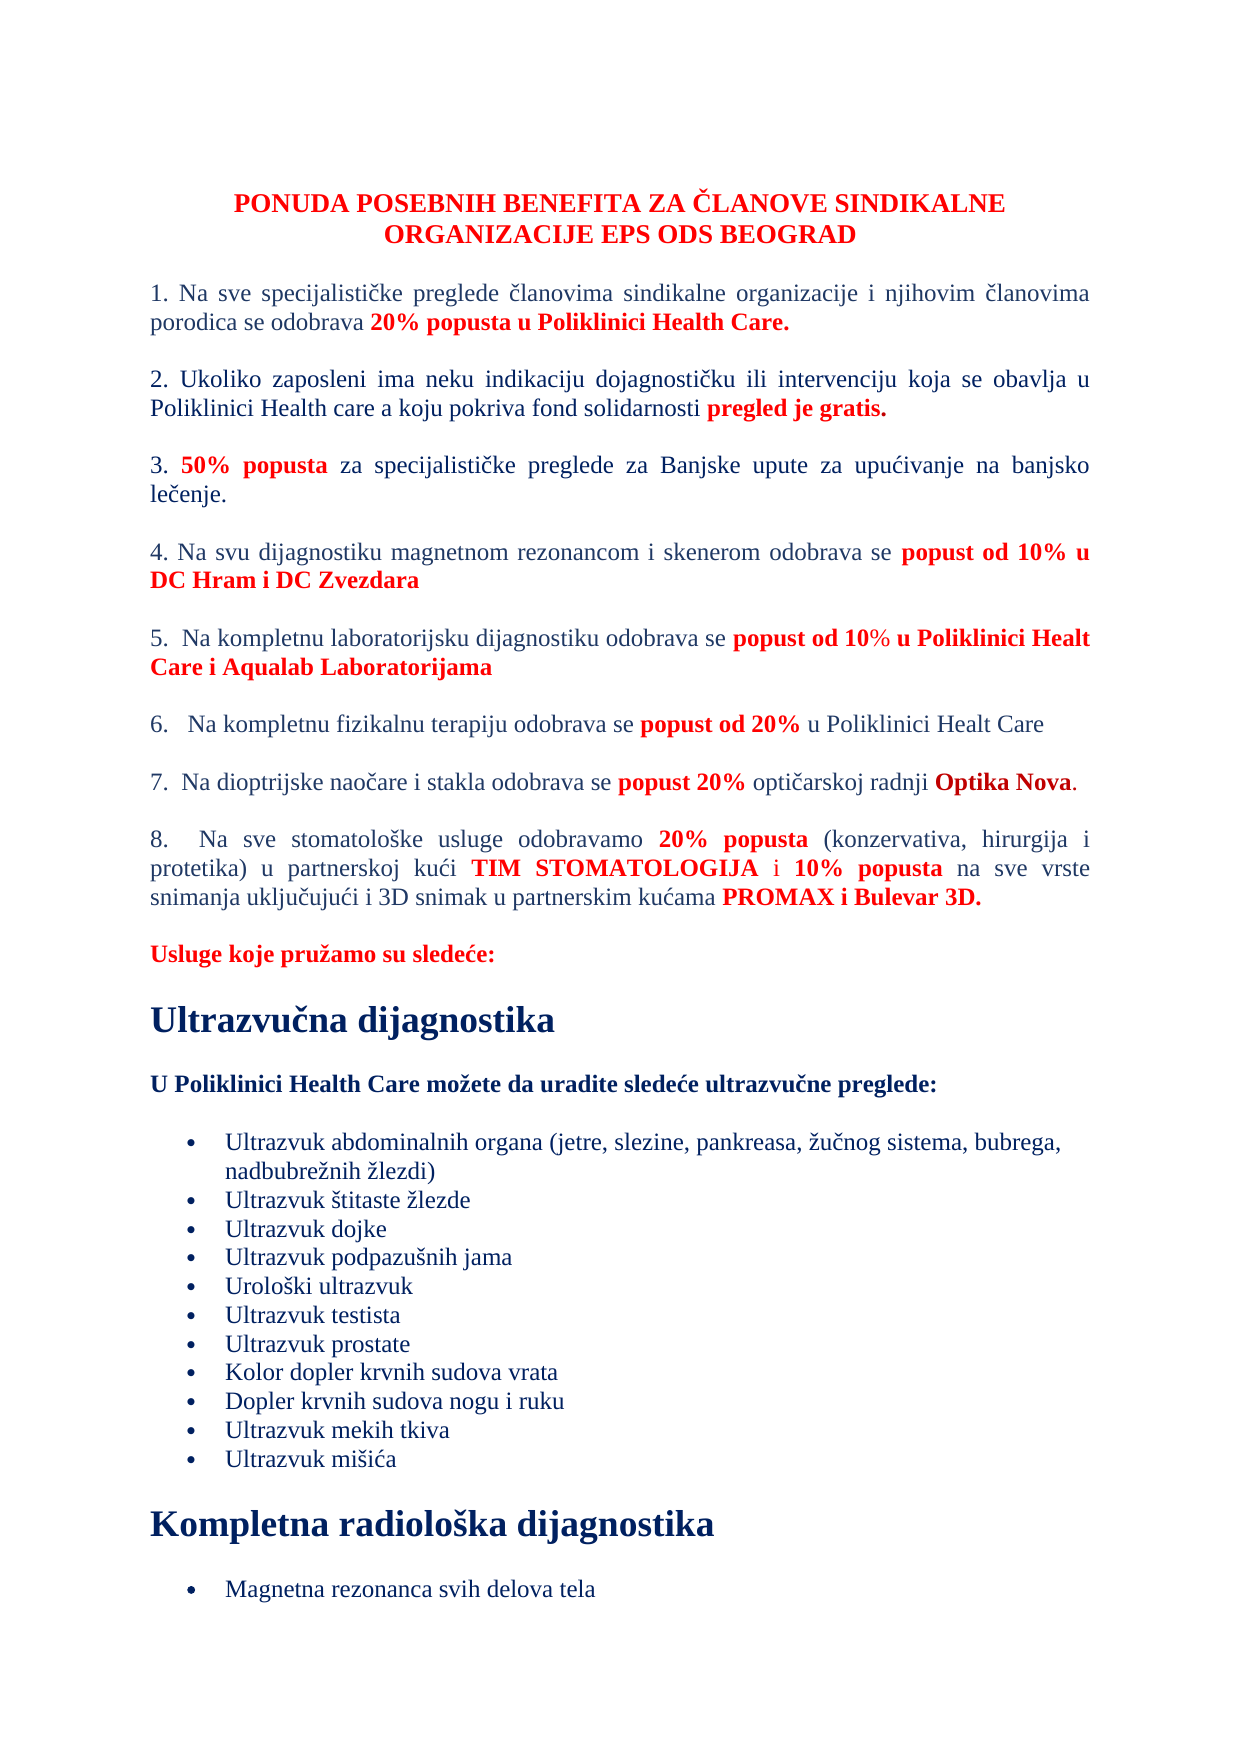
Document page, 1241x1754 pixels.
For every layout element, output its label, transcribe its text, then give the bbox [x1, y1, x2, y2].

list Ultrazvuk abdominalnih organa (jetre, slezine, pankreasa, žučnog sistema, bubrega, nadbubrežnih žlezdi) [187, 1127, 1090, 1185]
text Usluge koje pružamo su sledeće: [150, 939, 1090, 968]
text Kompletna radiološka dijagnostika [150, 1502, 1090, 1545]
list Ultrazvuk dojke [187, 1214, 1090, 1242]
text 6. Na kompletnu fizikalnu terapiju odobrava se popust od 20% u Poliklinici Healt Care [150, 709, 1090, 738]
text Ultrazvučna dijagnostika [150, 997, 1090, 1040]
list Ultrazvuk podpazušnih jama [187, 1242, 1090, 1271]
text U Poliklinici Health Care možete da uradite sledeće ultrazvučne preglede: [150, 1069, 1090, 1098]
list Ultrazvuk mekih tkiva [187, 1415, 1090, 1444]
list Kolor dopler krvnih sudova vrata [187, 1357, 1090, 1386]
list Ultrazvuk testista [187, 1300, 1090, 1329]
text 4. Na svu dijagnostiku magnetnom rezonancom i skenerom odobrava se popust od 10% u DC Hram i DC Zvezdara [150, 537, 1090, 594]
list Ultrazvuk mišića [187, 1444, 1090, 1472]
text 7. Na dioptrijske naočare i stakla odobrava se popust 20% optičarskoj radnji Optika Nova. [150, 767, 1090, 796]
list Urološki ultrazvuk [187, 1271, 1090, 1300]
text 3. 50% popusta za specijalističke preglede za Banjske upute za upućivanje na banjsko lečenje. [150, 451, 1090, 508]
text 2. Ukoliko zaposleni ima neku indikaciju dojagnostičku ili intervenciju koja se obavlja u Poliklinici Health care a koju pokriva fond solidarnosti pregled je gratis. [150, 364, 1090, 422]
list Ultrazvuk štitaste žlezde [187, 1185, 1090, 1214]
list Ultrazvuk prostate [187, 1329, 1090, 1357]
text 5. Na kompletnu laboratorijsku dijagnostiku odobrava se popust od 10% u Poliklinici Healt Care i Aqualab Laboratorijama [150, 623, 1090, 681]
text 1. Na sve specijalističke preglede članovima sindikalne organizacije i njihovim članovima porodica se odobrava 20% popusta u Poliklinici Health Care. [150, 278, 1090, 336]
text PONUDA POSEBNIH BENEFITA ZA ČLANOVE SINDIKALNE ORGANIZACIJE EPS ODS BEOGRAD [150, 187, 1090, 249]
text 8. Na sve stomatološke usluge odobravamo 20% popusta (konzervativa, hirurgija i protetika) u partnerskoj kući TIM STOMATOLOGIJA i 10% popusta na sve vrste snimanja uključujući i 3D snimak u partnerskim kućama PROMAX i Bulevar 3D. [150, 824, 1090, 911]
list Dopler krvnih sudova nogu i ruku [187, 1386, 1090, 1415]
list Magnetna rezonanca svih delova tela [187, 1574, 1090, 1603]
